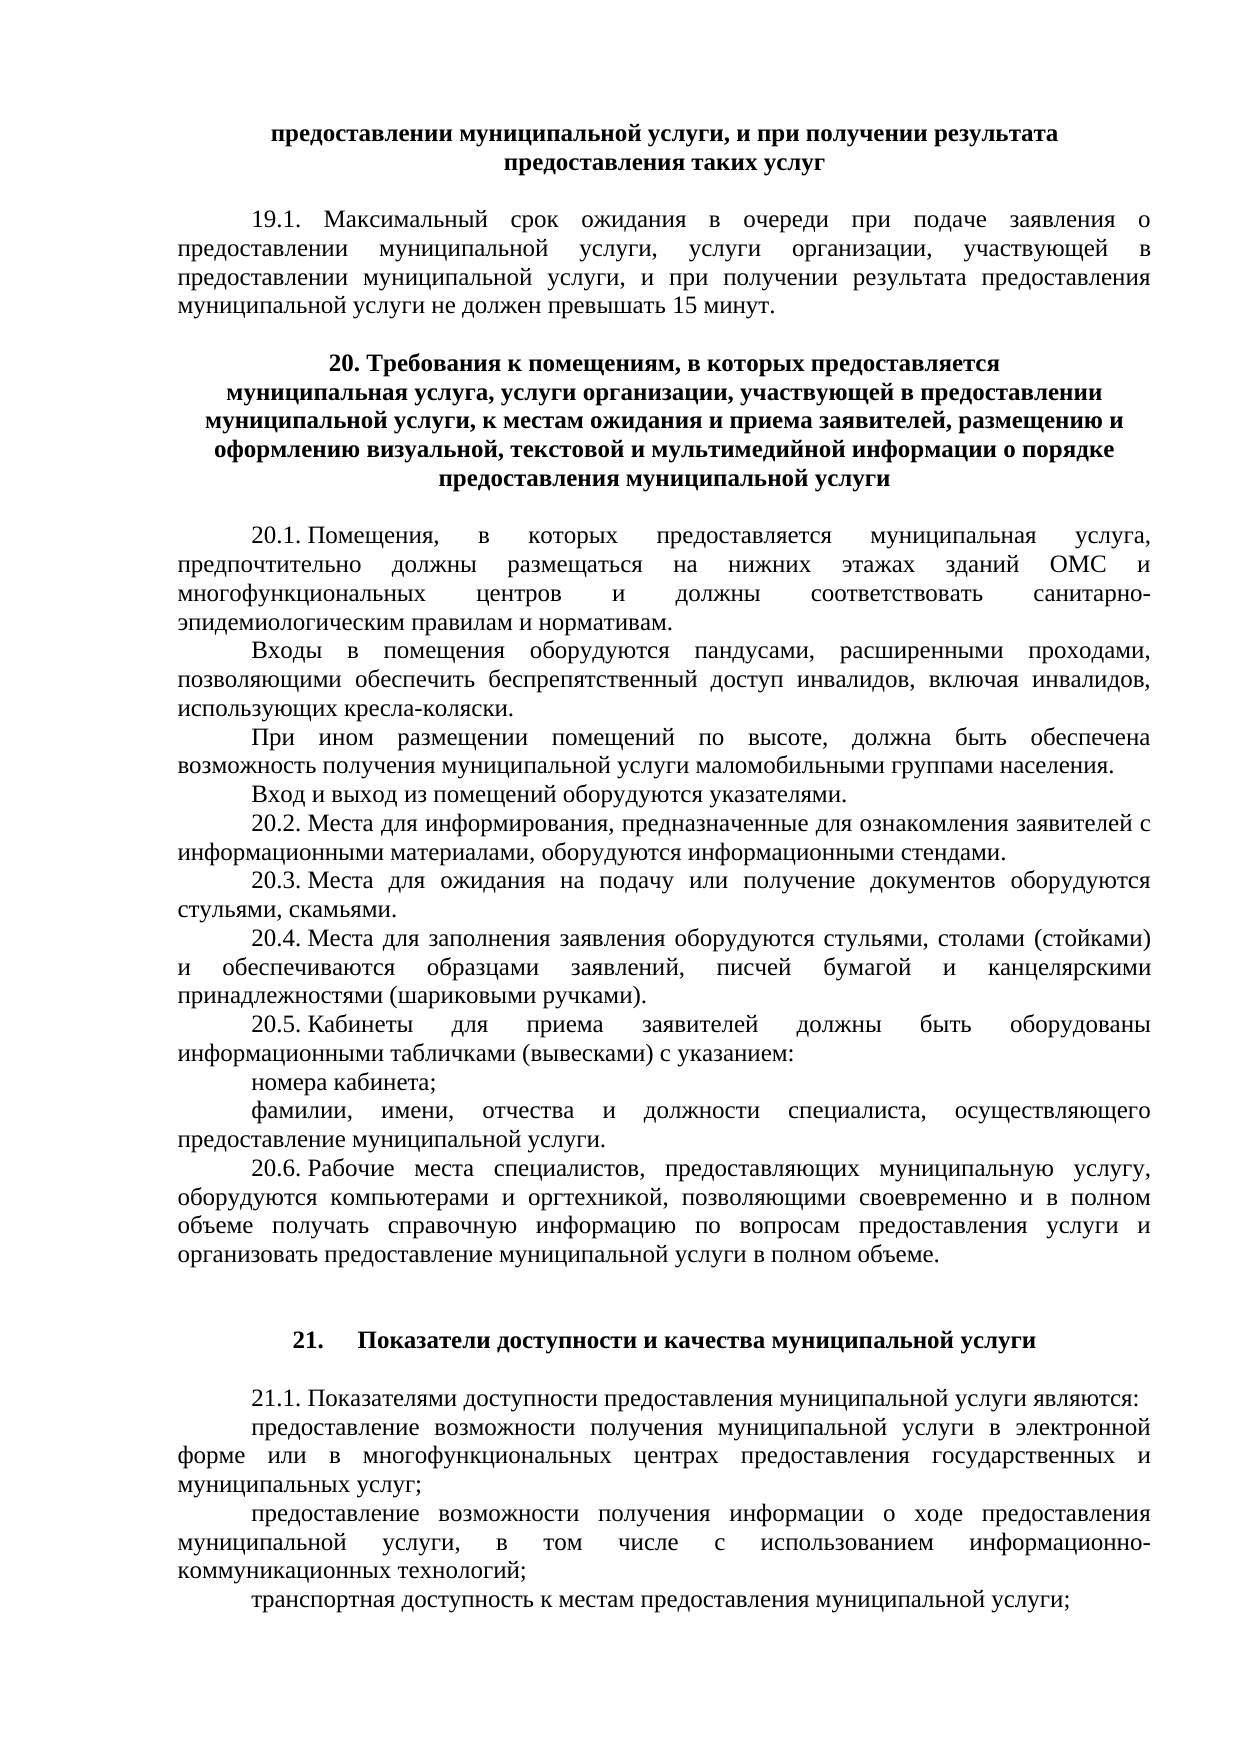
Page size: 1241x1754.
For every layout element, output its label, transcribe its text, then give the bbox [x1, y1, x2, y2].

list предоставление возможности получения информации о ходе предоставления муниципальной услуги, в том числе с использованием информационно-коммуникационных технологий; [177, 1498, 1152, 1584]
list 21. Показатели доступности и качества муниципальной услуги [177, 1326, 1152, 1354]
list 20.2. Места для информирования, предназначенные для ознакомления заявителей с информационными материалами, оборудуются информационными стендами. [177, 808, 1152, 866]
list 20.6. Рабочие места специалистов, предоставляющих муниципальную услугу, оборудуются компьютерами и оргтехникой, позволяющими своевременно и в полном объеме получать справочную информацию по вопросам предоставления услуги и организовать предоставление муниципальной услуги в полном объеме. [177, 1153, 1152, 1268]
list 20.1. Помещения, в которых предоставляется муниципальная услуга, предпочтительно должны размещаться на нижних этажах зданий ОМС и многофункциональных центров и должны соответствовать санитарно-эпидемиологическим правилам и нормативам. [177, 521, 1152, 636]
list При ином размещении помещений по высоте, должна быть обеспечена возможность получения муниципальной услуги маломобильными группами населения. [177, 722, 1152, 779]
list номера кабинета; [177, 1067, 1152, 1096]
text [177, 118, 1152, 176]
list Входы в помещения оборудуются пандусами, расширенными проходами, позволяющими обеспечить беспрепятственный доступ инвалидов, включая инвалидов, использующих кресла-коляски. [177, 636, 1152, 722]
list предоставление возможности получения муниципальной услуги в электронной форме или в многофункциональных центрах предоставления государственных и муниципальных услуг; [177, 1412, 1152, 1498]
list 20.3. Места для ожидания на подачу или получение документов оборудуются стульями, скамьями. [177, 866, 1152, 923]
text муниципальная услуга, услуги организации, участвующей в предоставлении муниципальной услуги, к местам ожидания и приема заявителей, размещению и оформлению визуальной, текстовой и мультимедийной информации о порядке предоставления муниципальной услуги [177, 377, 1152, 492]
list 21.1. Показателями доступности предоставления муниципальной услуги являются: [177, 1383, 1152, 1412]
list 20.5. Кабинеты для приема заявителей должны быть оборудованы информационными табличками (вывесками) с указанием: [177, 1009, 1152, 1067]
text 20. Требования к помещениям, в которых предоставляется [177, 348, 1152, 377]
list фамилии, имени, отчества и должности специалиста, осуществляющего предоставление муниципальной услуги. [177, 1096, 1152, 1153]
list 20.4. Места для заполнения заявления оборудуются стульями, столами (стойками) и обеспечиваются образцами заявлений, писчей бумагой и канцелярскими принадлежностями (шариковыми ручками). [177, 923, 1152, 1009]
list транспортная доступность к местам предоставления муниципальной услуги; [177, 1584, 1152, 1613]
list Вход и выход из помещений оборудуются указателями. [177, 779, 1152, 808]
list 19.1. Максимальный срок ожидания в очереди при подаче заявления о предоставлении муниципальной услуги, услуги организации, участвующей в предоставлении муниципальной услуги, и при получении результата предоставления муниципальной услуги не должен превышать 15 минут. [177, 204, 1152, 319]
